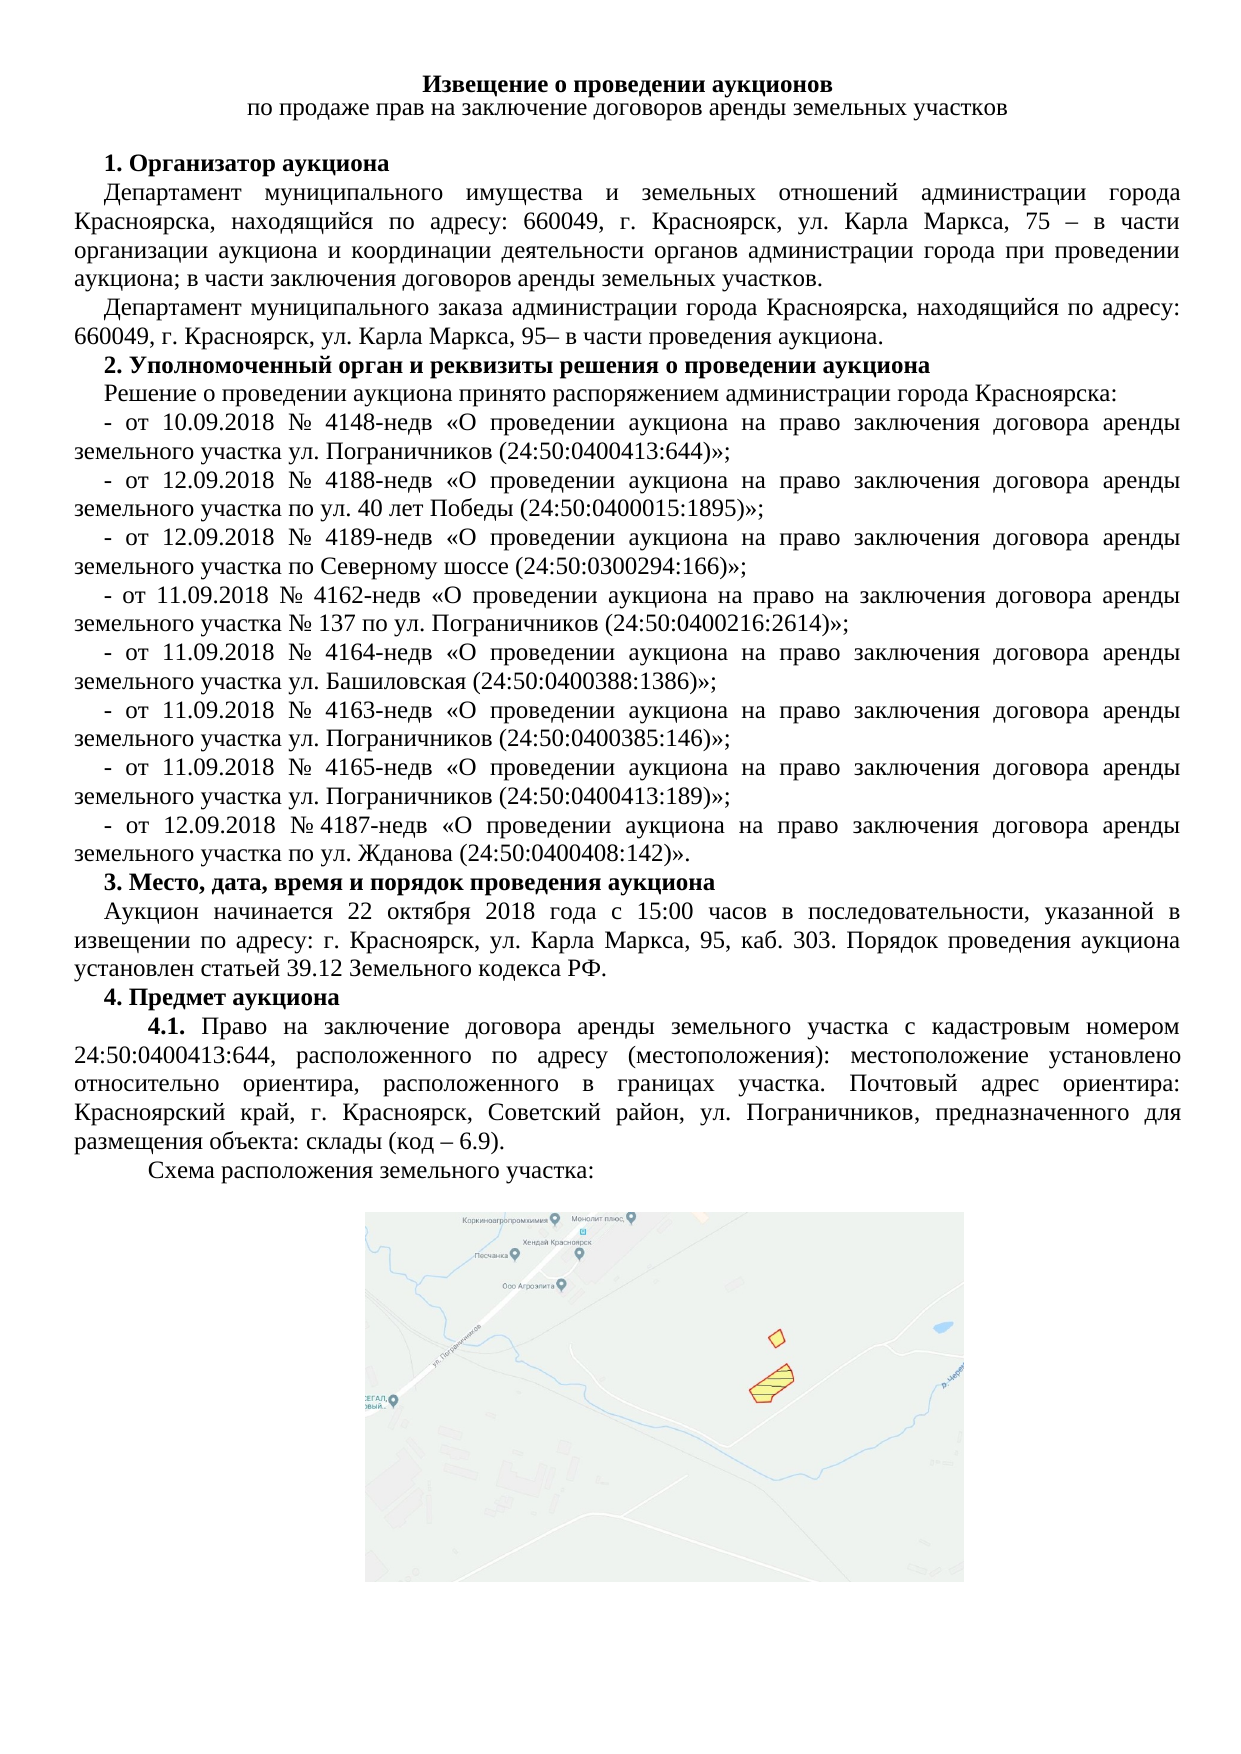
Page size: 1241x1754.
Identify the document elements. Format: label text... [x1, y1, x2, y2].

text по продаже прав на заключение договоров аренды земельных участков [74, 97, 1181, 120]
text Аукцион начинается 22 октября 2018 года с 15:00 часов в последовательности, указанной в извещении по адресу: г. Красноярск, ул. Карла Маркса, 95, каб. 303. Порядок проведения аукциона установлен статьей 39.12 Земельного кодекса РФ. [74, 896, 1181, 982]
text - от 12.09.2018 № 4189-недв «О проведении аукциона на право заключения договора аренды земельного участка по Северному шоссе (24:50:0300294:166)»; [74, 522, 1181, 580]
picture [365, 1212, 964, 1582]
text - от 11.09.2018 № 4162-недв «О проведении аукциона на право на заключения договора аренды земельного участка № 137 по ул. Пограничников (24:50:0400216:2614)»; [74, 580, 1181, 637]
text Департамент муниципального имущества и земельных отношений администрации города Красноярска, находящийся по адресу: 660049, г. Красноярск, ул. Карла Маркса, 75 – в части организации аукциона и координации деятельности органов администрации города при проведении аукциона; в части заключения договоров аренды земельных участков. [74, 177, 1181, 292]
text 3. Место, дата, время и порядок проведения аукциона [74, 867, 1181, 896]
text 4.1. Право на заключение договора аренды земельного участка с кадастровым номером 24:50:0400413:644, расположенного по адресу (местоположения): местоположение установлено относительно ориентира, расположенного в границах участка. Почтовый адрес ориентира: Красноярский край, г. Красноярск, Советский район, ул. Пограничников, предназначенного для размещения объекта: склады (код – 6.9). [74, 1011, 1181, 1155]
text - от 11.09.2018 № 4165-недв «О проведении аукциона на право заключения договора аренды земельного участка ул. Пограничников (24:50:0400413:189)»; [74, 752, 1181, 810]
list 2. Уполномоченный орган и реквизиты решения о проведении аукциона [103, 350, 1181, 378]
text 4. Предмет аукциона [74, 982, 1181, 1011]
text Схема расположения земельного участка: [74, 1155, 1181, 1183]
text - от 12.09.2018 № 4188-недв «О проведении аукциона на право заключения договора аренды земельного участка по ул. 40 лет Победы (24:50:0400015:1895)»; [74, 465, 1181, 522]
text - от 11.09.2018 № 4163-недв «О проведении аукциона на право заключения договора аренды земельного участка ул. Пограничников (24:50:0400385:146)»; [74, 695, 1181, 752]
list 1. Организатор аукциона [103, 148, 1181, 177]
text Извещение о проведении аукционов [74, 74, 1181, 97]
text - от 11.09.2018 № 4164-недв «О проведении аукциона на право заключения договора аренды земельного участка ул. Башиловская (24:50:0400388:1386)»; [74, 637, 1181, 695]
text Решение о проведении аукциона принято распоряжением администрации города Красноярска: [74, 378, 1181, 407]
text - от 12.09.2018 № 4187-недв «О проведении аукциона на право заключения договора аренды земельного участка по ул. Жданова (24:50:0400408:142)». [74, 810, 1181, 867]
text - от 10.09.2018 № 4148-недв «О проведении аукциона на право заключения договора аренды земельного участка ул. Пограничников (24:50:0400413:644)»; [74, 407, 1181, 465]
text Департамент муниципального заказа администрации города Красноярска, находящийся по адресу: 660049, г. Красноярск, ул. Карла Маркса, 95– в части проведения аукциона. [74, 292, 1181, 350]
